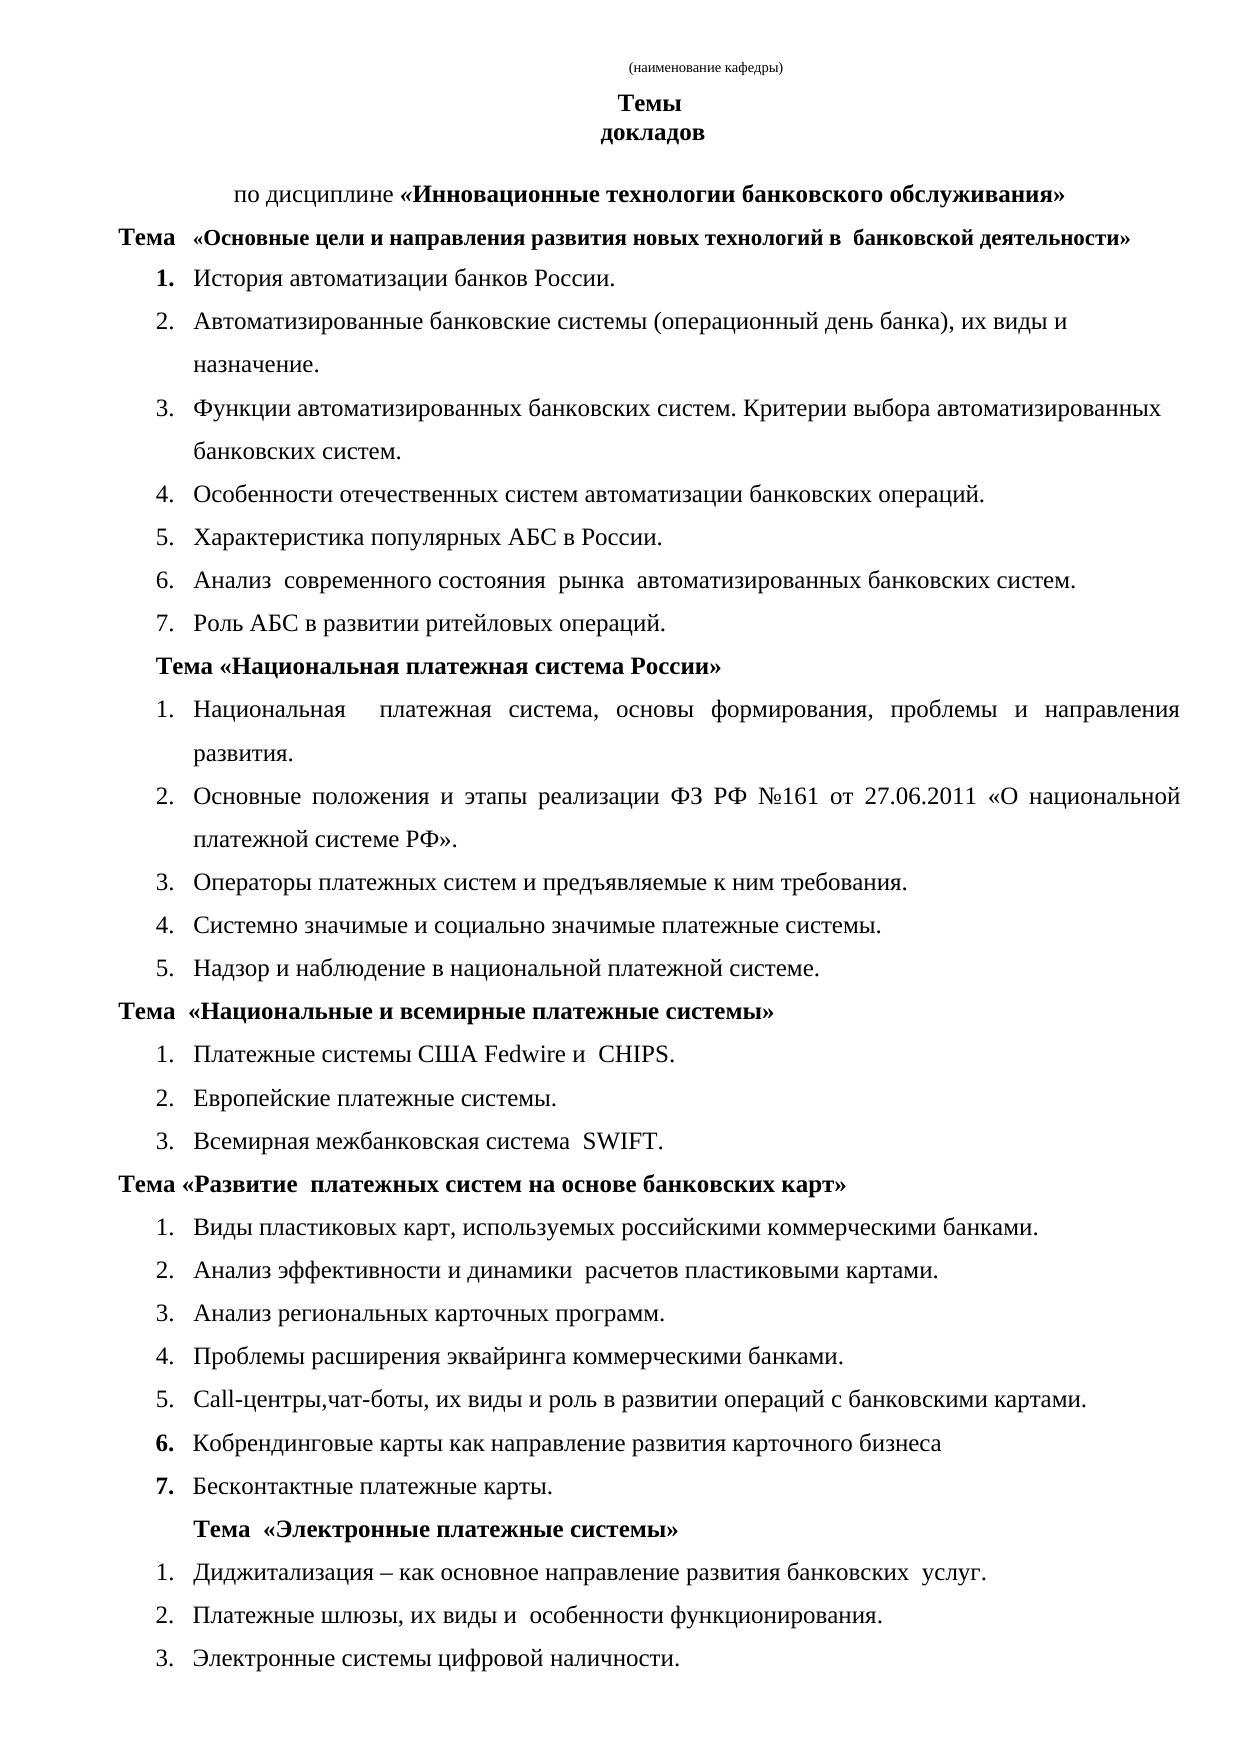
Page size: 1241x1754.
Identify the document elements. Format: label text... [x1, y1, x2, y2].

text по дисциплине «Инновационные технологии банковского обслуживания» [118, 179, 1181, 208]
text Темы [118, 88, 1181, 117]
text Тема «Национальные и всемирные платежные системы» [118, 996, 1181, 1025]
text Тема «Основные цели и направления развития новых технологий в банковской деятельности» [118, 222, 1181, 251]
list Call-центры,чат-боты, их виды и роль в развитии операций с банковскими картами. [156, 1384, 1181, 1413]
list Бесконтактные платежные карты. [155, 1471, 1181, 1499]
text Тема «Национальная платежная система России» [156, 651, 1181, 680]
list Диджитализация – как основное направление развития банковских услуг. [156, 1557, 1181, 1586]
list Особенности отечественных систем автоматизации банковских операций. [156, 479, 1181, 508]
list Виды пластиковых карт, используемых российскими коммерческими банками. [156, 1212, 1181, 1241]
list Кобрендинговые карты как направление развития карточного бизнеса [155, 1428, 1181, 1456]
text (наименование кафедры) [118, 59, 1181, 88]
list Роль АБС в развитии ритейловых операций. [156, 608, 1181, 637]
list Основные положения и этапы реализации ФЗ РФ №161 от 27.06.2011 «О национальной платежной системе РФ». [156, 781, 1181, 853]
text Тема «Развитие платежных систем на основе банковских карт» [118, 1169, 1181, 1198]
list Надзор и наблюдение в национальной платежной системе. [156, 953, 1181, 982]
list Европейские платежные системы. [156, 1083, 1181, 1111]
text Тема «Электронные платежные системы» [193, 1514, 1181, 1543]
list Функции автоматизированных банковских систем. Критерии выбора автоматизированных банковских систем. [156, 393, 1181, 464]
list Всемирная межбанковская система SWIFT. [156, 1126, 1181, 1154]
list Анализ современного состояния рынка автоматизированных банковских систем. [156, 565, 1181, 594]
list Платежные системы США Fedwire и CHIPS. [156, 1039, 1181, 1068]
list Операторы платежных систем и предъявляемые к ним требования. [156, 867, 1181, 896]
list Автоматизированные банковские системы (операционный день банка), их виды и назначение. [156, 306, 1181, 378]
list Электронные системы цифровой наличности. [155, 1643, 1181, 1672]
list История автоматизации банков России. [156, 263, 1181, 292]
list Платежные шлюзы, их виды и особенности функционирования. [155, 1600, 1181, 1629]
list Анализ региональных карточных программ. [156, 1298, 1181, 1327]
text докладов [118, 117, 1181, 145]
list Национальная платежная система, основы формирования, проблемы и направления развития. [156, 694, 1181, 766]
list Анализ эффективности и динамики расчетов пластиковыми картами. [156, 1255, 1181, 1284]
list Характеристика популярных АБС в России. [156, 522, 1181, 551]
list Системно значимые и социально значимые платежные системы. [156, 910, 1181, 939]
list Проблемы расширения эквайринга коммерческими банками. [156, 1341, 1181, 1370]
